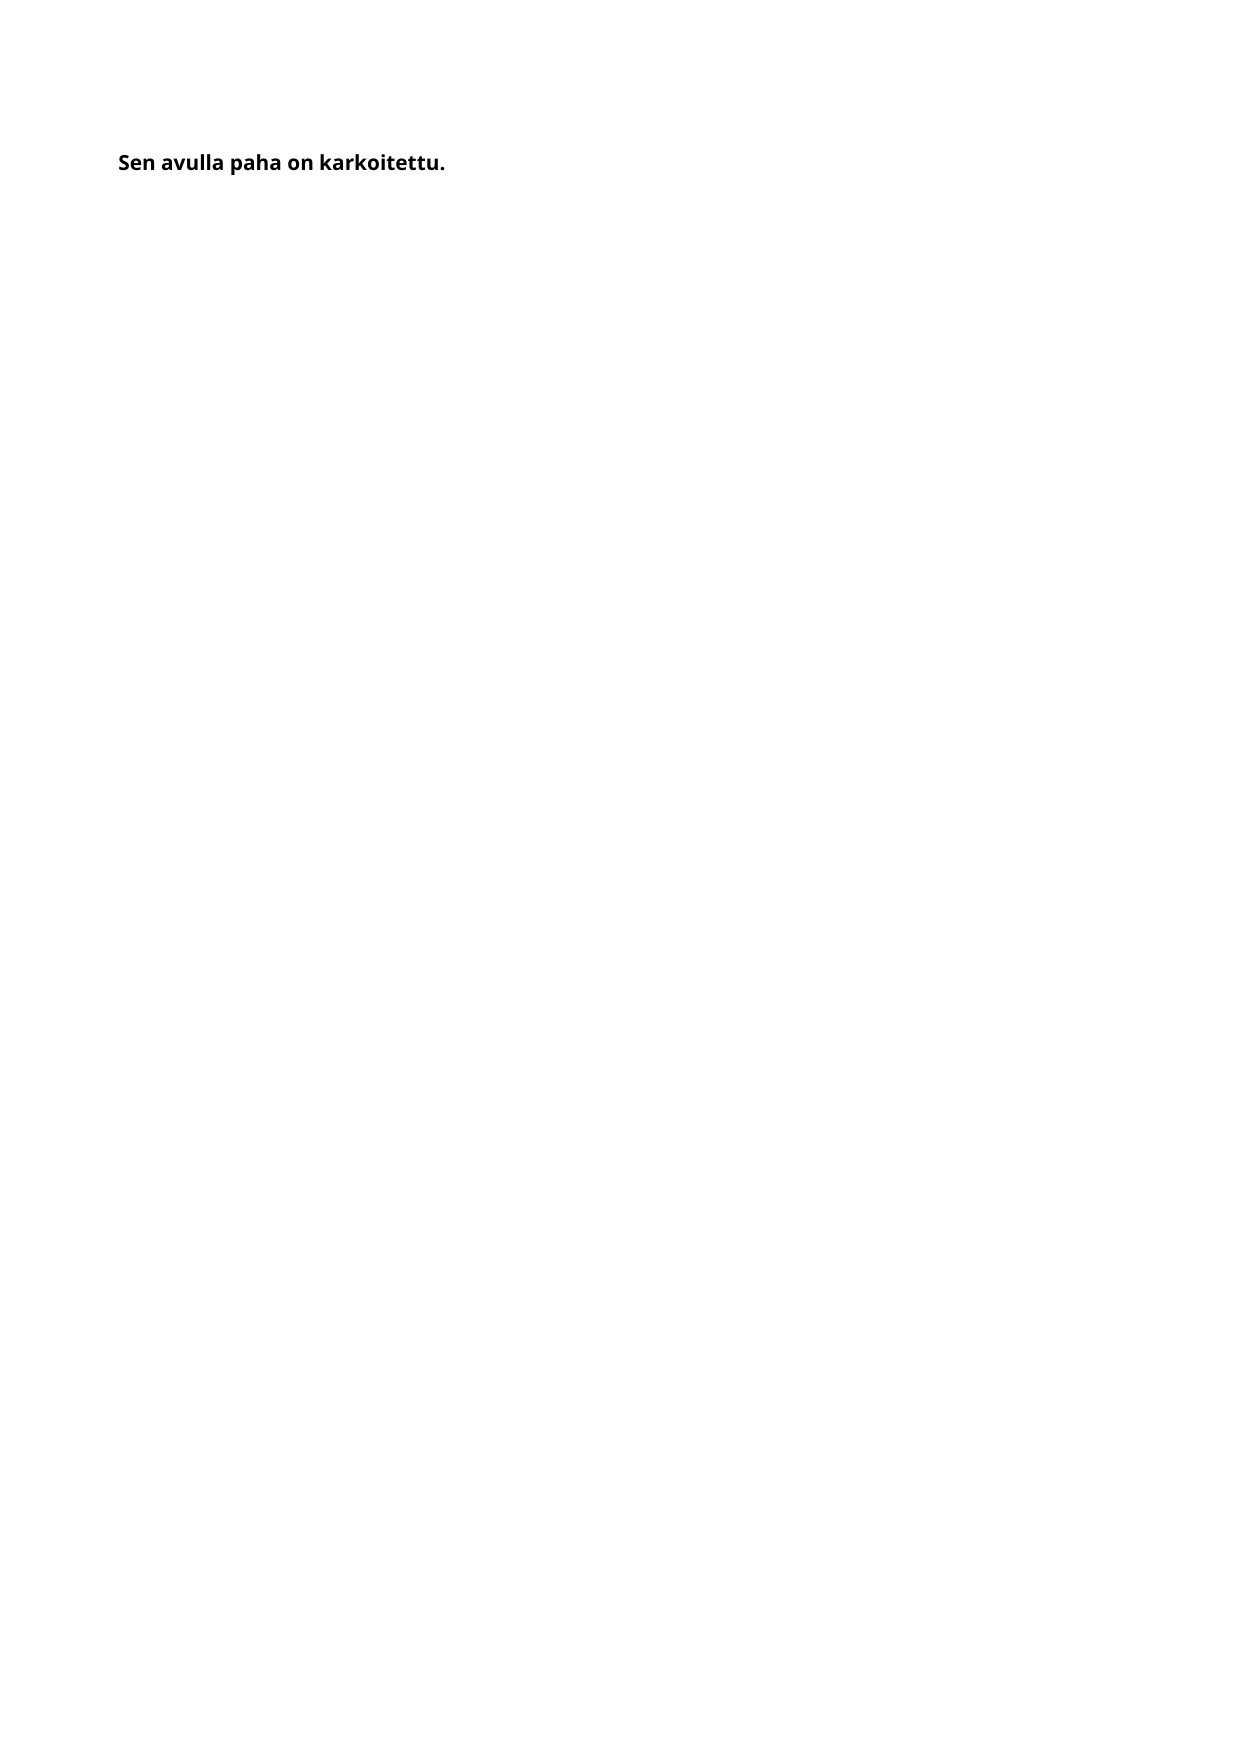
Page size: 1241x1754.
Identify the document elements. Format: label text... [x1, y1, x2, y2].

text Sen avulla paha on karkoitettu. [118, 148, 583, 176]
